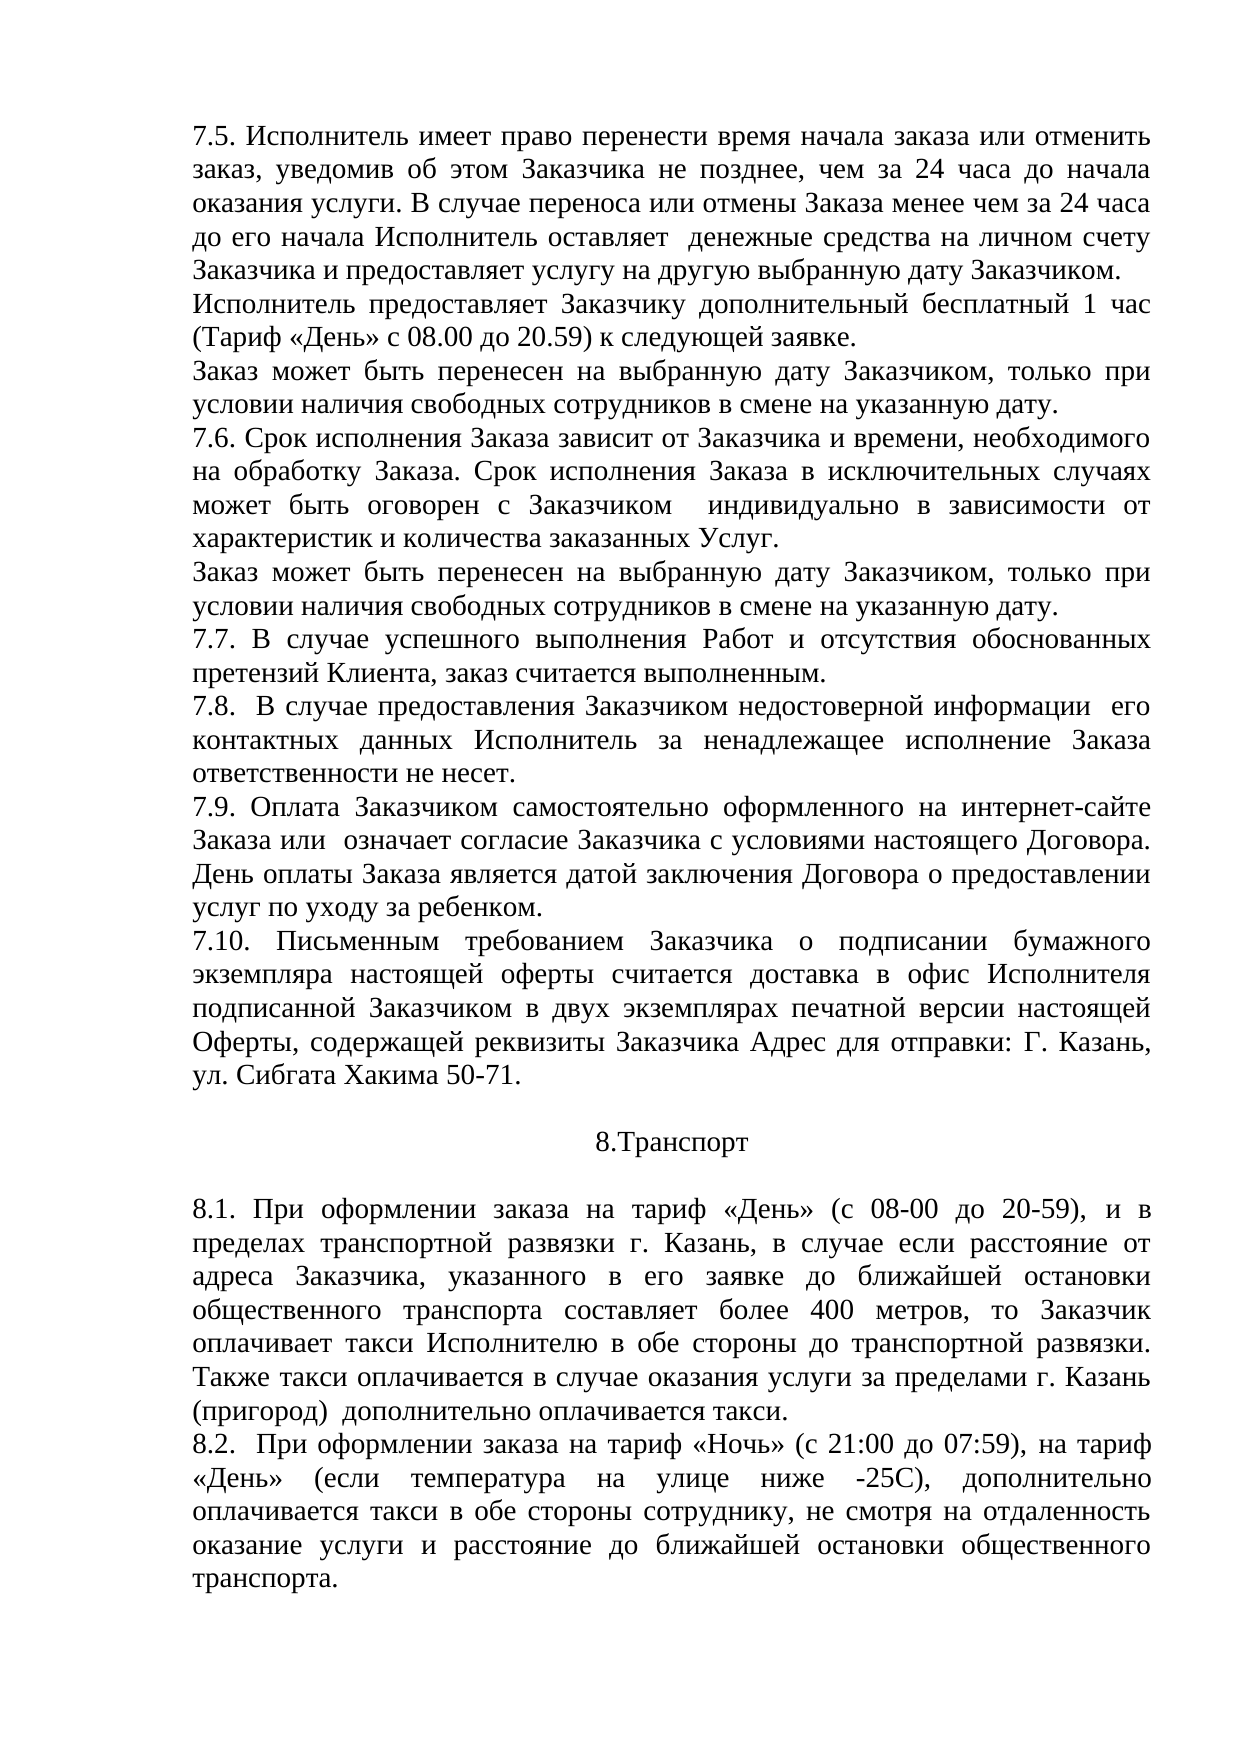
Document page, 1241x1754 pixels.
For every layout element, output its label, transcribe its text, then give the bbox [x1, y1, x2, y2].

text Исполнитель предоставляет Заказчику дополнительный бесплатный 1 час (Тариф «День» с 08.00 до 20.59) к следующей заявке. [192, 286, 1152, 353]
text 7.6. Срок исполнения Заказа зависит от Заказчика и времени, необходимого на обработку Заказа. Срок исполнения Заказа в исключительных случаях может быть оговорен с Заказчиком индивидуально в зависимости от характеристик и количества заказанных Услуг. [192, 420, 1152, 554]
text 8.2. При оформлении заказа на тариф «Ночь» (с 21:00 до 07:59), на тариф «День» (если температура на улице ниже -25С), дополнительно оплачивается такси в обе стороны сотруднику, не смотря на отдаленность оказание услуги и расстояние до ближайшей остановки общественного транспорта. [192, 1426, 1152, 1594]
text 7.9. Оплата Заказчиком самостоятельно оформленного на интернет-сайте Заказа или означает согласие Заказчика с условиями настоящего Договора. День оплаты Заказа является датой заключения Договора о предоставлении услуг по уходу за ребенком. [192, 789, 1152, 923]
text 8.1. При оформлении заказа на тариф «День» (с 08-00 до 20-59), и в пределах транспортной развязки г. Казань, в случае если расстояние от адреса Заказчика, указанного в его заявке до ближайшей остановки общественного транспорта составляет более 400 метров, то Заказчик оплачивает такси Исполнителю в обе стороны до транспортной развязки. Также такси оплачивается в случае оказания услуги за пределами г. Казань (пригород) дополнительно оплачивается такси. [192, 1191, 1152, 1426]
text Заказ может быть перенесен на выбранную дату Заказчиком, только при условии наличия свободных сотрудников в смене на указанную дату. [192, 353, 1152, 420]
text 7.8. В случае предоставления Заказчиком недостоверной информации его контактных данных Исполнитель за ненадлежащее исполнение Заказа ответственности не несет. [192, 688, 1152, 789]
text 7.7. В случае успешного выполнения Работ и отсутствия обоснованных претензий Клиента, заказ считается выполненным. [192, 621, 1152, 688]
text Заказ может быть перенесен на выбранную дату Заказчиком, только при условии наличия свободных сотрудников в смене на указанную дату. [192, 554, 1152, 621]
text 7.5. Исполнитель имеет право перенести время начала заказа или отменить заказ, уведомив об этом Заказчика не позднее, чем за 24 часа до начала оказания услуги. В случае переноса или отмены Заказа менее чем за 24 часа до его начала Исполнитель оставляет денежные средства на личном счету Заказчика и предоставляет услугу на другую выбранную дату Заказчиком. [192, 118, 1152, 286]
text 7.10. Письменным требованием Заказчика о подписании бумажного экземпляра настоящей оферты считается доставка в офис Исполнителя подписанной Заказчиком в двух экземплярах печатной версии настоящей Оферты, содержащей реквизиты Заказчика Адрес для отправки: Г. Казань, ул. Сибгата Хакима 50-71. [192, 923, 1152, 1091]
text 8.Транспорт [192, 1124, 1152, 1158]
